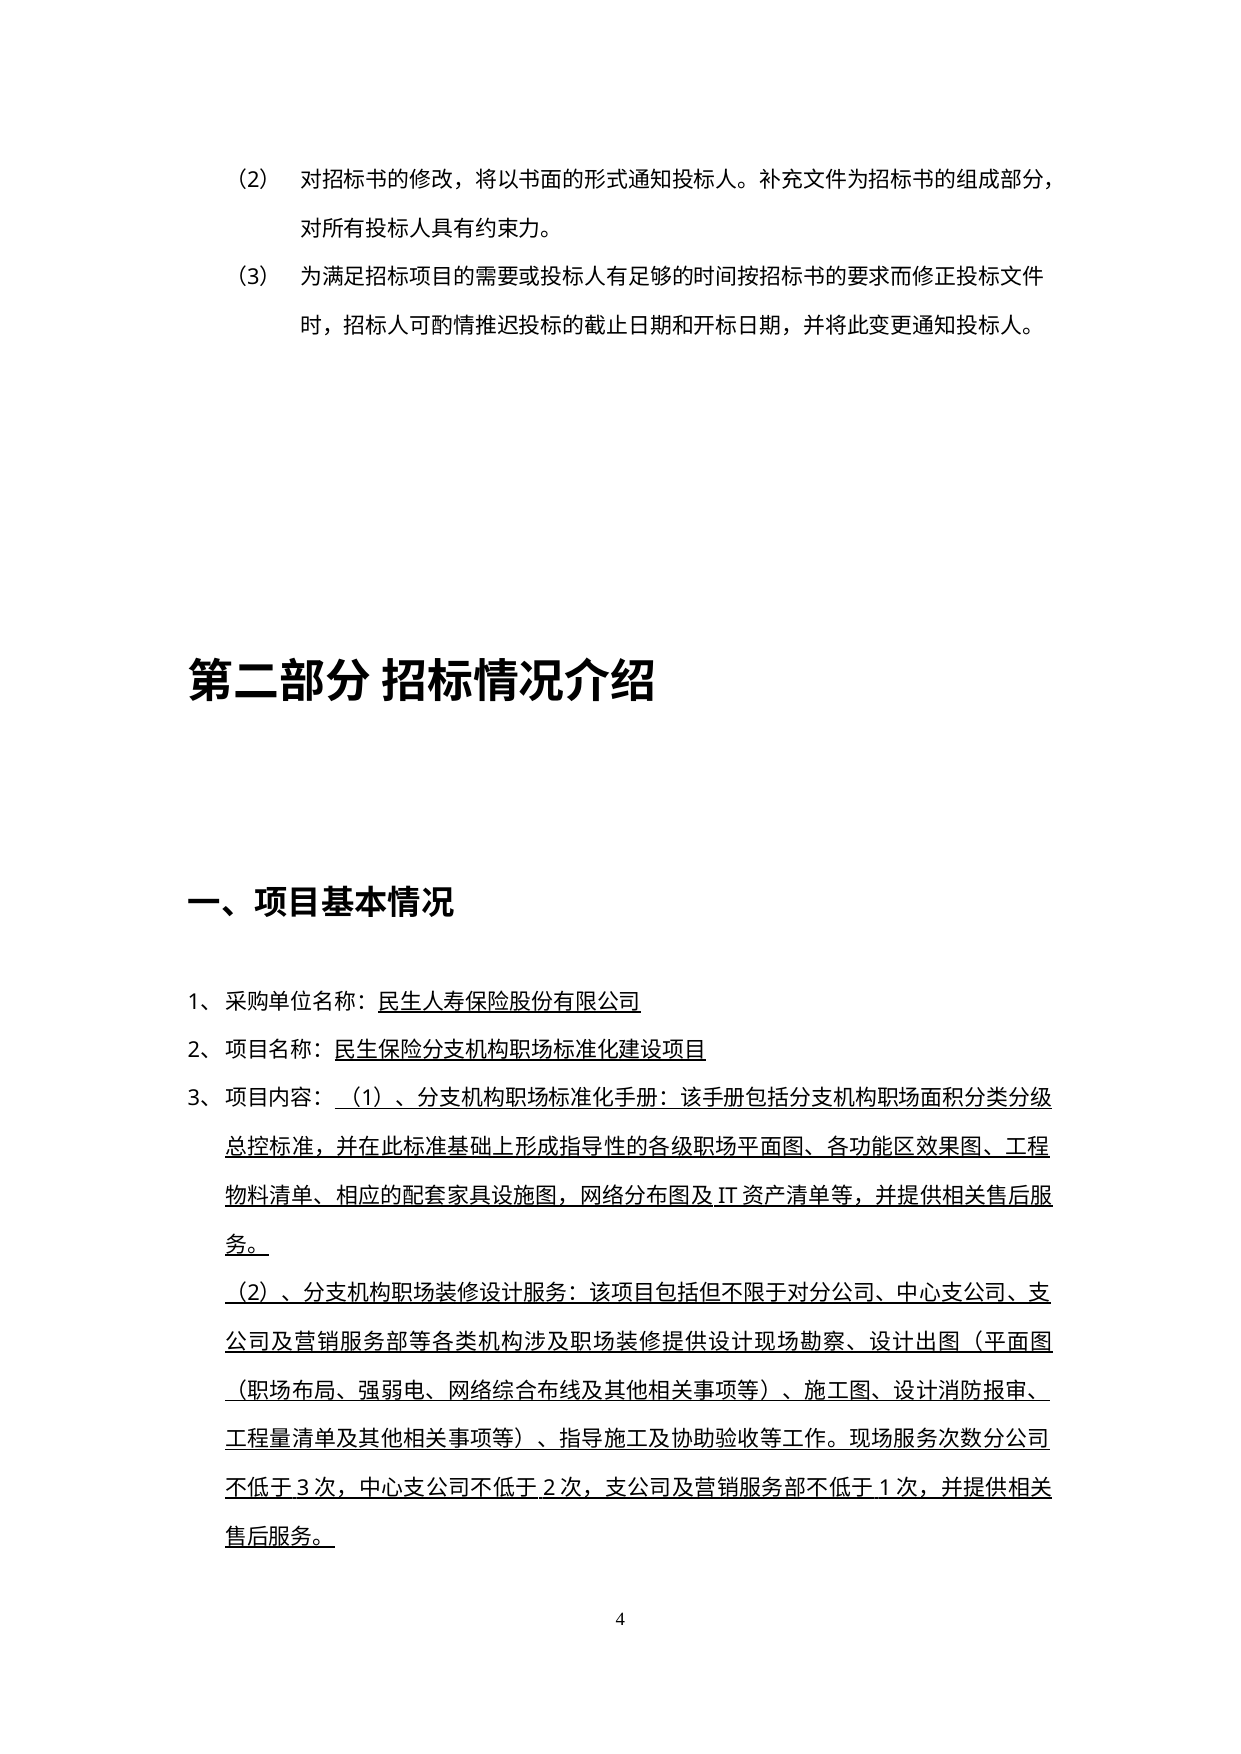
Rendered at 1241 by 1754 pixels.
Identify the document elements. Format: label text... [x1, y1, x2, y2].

text （2）、分支机构职场装修设计服务：该项目包括但不限于对分公司、中心支公司、支公司及营销服务部等各类机构涉及职场装修提供设计现场勘察、设计出图（平面图（职场布局、强弱电、网络综合布线及其他相关事项等）、施工图、设计消防报审、工程量清单及其他相关事项等）、指导施工及协助验收等工作。现场服务次数分公司不低于3次，中心支公司不低于2次，支公司及营销服务部不低于1次，并提供相关售后服务。 [225, 1353, 1053, 1551]
list 为满足招标项目的需要或投标人有足够的时间按招标书的要求而修正投标文件时，招标人可酌情推迟投标的截止日期和开标日期，并将此变更通知投标人。 [225, 259, 1053, 340]
text （2）、分支机构职场装修设计服务：该项目包括但不限于对分公司、中心支公司、支公司及营销服务部等各类机构涉及职场装修提供设计现场勘察、设计出图（平面图（职场布局、强弱电、网络综合布线及其他相关事项等）、施工图、设计消防报审、工程量清单及其他相关事项等）、指导施工及协助验收等工作。现场服务次数分公司不低于3次，中心支公司不低于2次，支公司及营销服务部不低于1次，并提供相关售后服务。 [225, 1275, 1053, 1351]
subtitle 第二部分 招标情况介绍 [187, 628, 1053, 726]
list 项目名称：民生保险分支机构职场标准化建设项目 [187, 1032, 1053, 1064]
subtitle 一、项目基本情况 [187, 867, 1053, 932]
list 采购单位名称：民生人寿保险股份有限公司 [187, 983, 1053, 1016]
list 对招标书的修改，将以书面的形式通知投标人。补充文件为招标书的组成部分，对所有投标人具有约束力。 [225, 162, 1053, 243]
list 项目内容： （1）、分支机构职场标准化手册：该手册包括分支机构职场面积分类分级总控标准，并在此标准基础上形成指导性的各级职场平面图、各功能区效果图、工程物料清单、相应的配套家具设施图，网络分布图及IT资产清单等，并提供相关售后服务。 [187, 1080, 1053, 1259]
